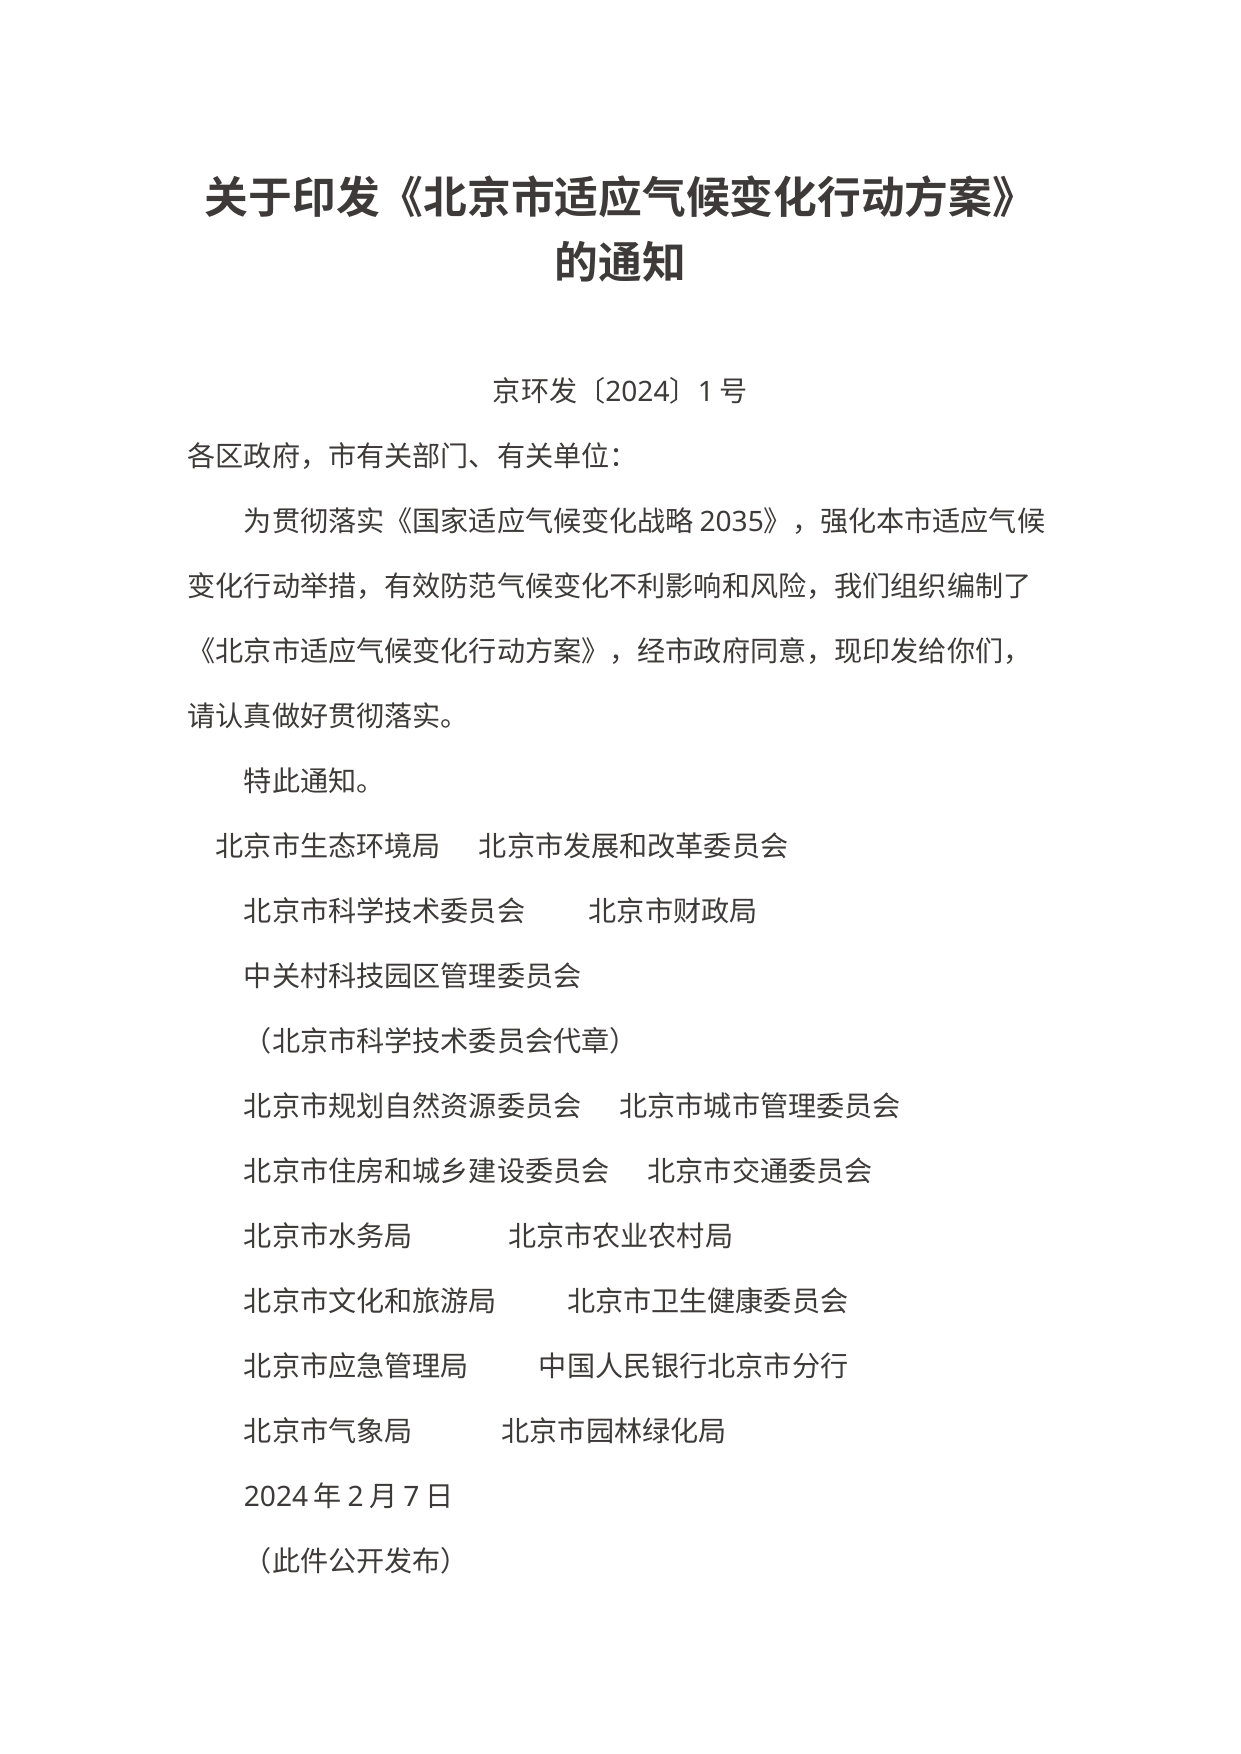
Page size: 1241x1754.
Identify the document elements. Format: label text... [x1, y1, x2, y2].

text 为贯彻落实《国家适应气候变化战略2035》，强化本市适应气候变化行动举措，有效防范气候变化不利影响和风险，我们组织编制了《北京市适应气候变化行动方案》，经市政府同意，现印发给你们，请认真做好贯彻落实。 [187, 487, 1053, 747]
text （此件公开发布） [187, 1527, 1053, 1592]
text 2024年2月7日 [187, 1462, 1053, 1527]
text 北京市应急管理局 中国人民银行北京市分行 [187, 1332, 1053, 1397]
text 北京市住房和城乡建设委员会 北京市交通委员会 [187, 1137, 1053, 1202]
text 各区政府，市有关部门、有关单位： [187, 422, 1053, 487]
text 北京市规划自然资源委员会 北京市城市管理委员会 [187, 1072, 1053, 1137]
text 特此通知。 [187, 747, 1053, 812]
text （北京市科学技术委员会代章） [187, 1007, 1053, 1072]
text 关于印发《北京市适应气候变化行动方案》的通知 [187, 162, 1053, 292]
text 京环发〔2024〕1号 [187, 357, 1053, 422]
text 北京市文化和旅游局 北京市卫生健康委员会 [187, 1267, 1053, 1332]
text 北京市科学技术委员会 北京市财政局 [187, 877, 1053, 942]
text 中关村科技园区管理委员会 [187, 942, 1053, 1007]
text 北京市水务局 北京市农业农村局 [187, 1202, 1053, 1267]
text 北京市生态环境局 北京市发展和改革委员会 [187, 812, 1053, 877]
text 北京市气象局 北京市园林绿化局 [187, 1397, 1053, 1462]
